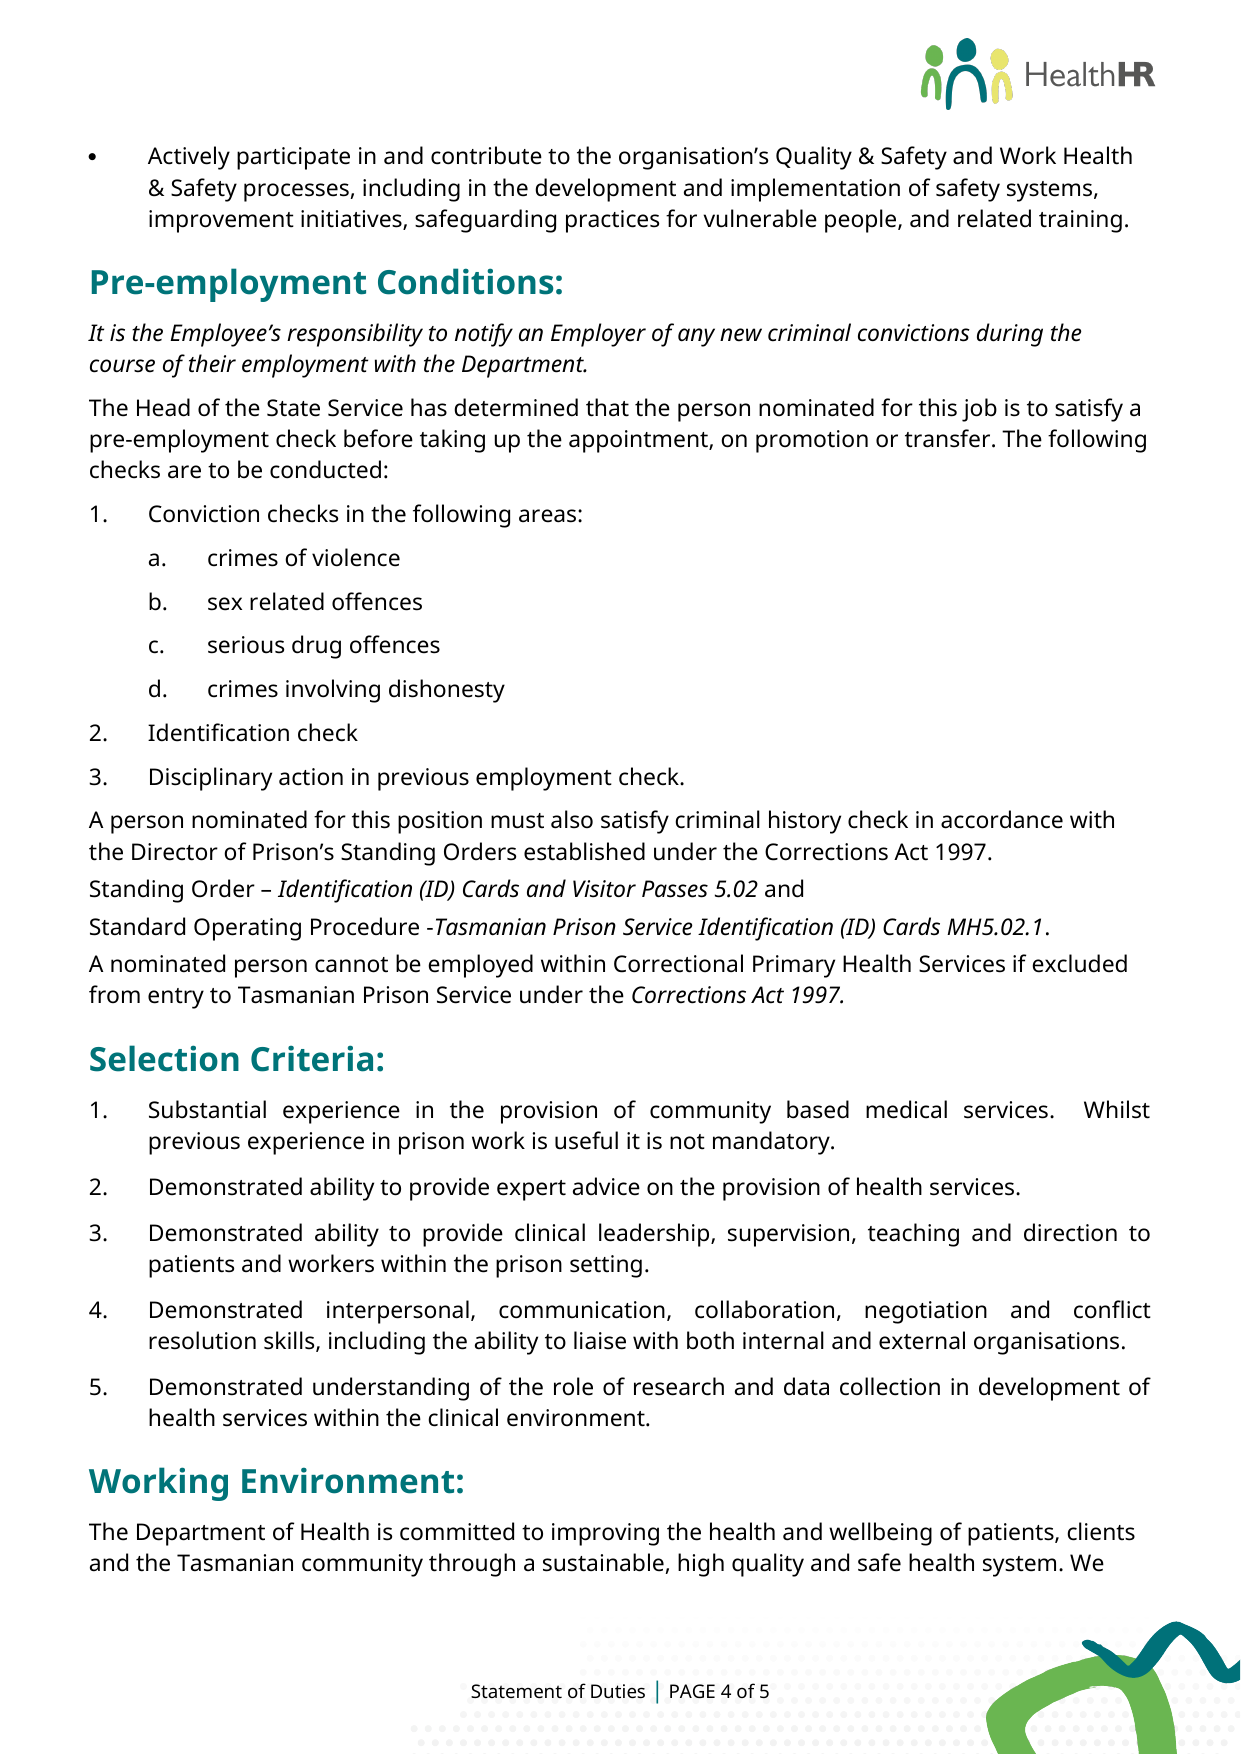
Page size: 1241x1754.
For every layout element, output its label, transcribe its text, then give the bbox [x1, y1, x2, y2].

list Standard Operating Procedure -Tasmanian Prison Service Identification (ID) Cards MH5.02.1. [89, 911, 1152, 942]
list Demonstrated ability to provide clinical leadership, supervision, teaching and direction to patients and workers within the prison setting. [89, 1217, 1152, 1279]
subtitle Working Environment: [89, 1458, 1152, 1504]
list Demonstrated ability to provide expert advice on the provision of health services. [89, 1171, 1152, 1202]
picture [920, 38, 1156, 110]
list sex related offences [148, 586, 1152, 617]
list Demonstrated understanding of the role of research and data collection in development of health services within the clinical environment. [89, 1371, 1152, 1433]
list Actively participate in and contribute to the organisation’s Quality & Safety and Work Health & Safety processes, including in the development and implementation of safety systems, improvement initiatives, safeguarding practices for vulnerable people, and related training. [89, 140, 1152, 234]
list Disciplinary action in previous employment check. [89, 761, 1152, 792]
subtitle Pre-employment Conditions: [89, 259, 1152, 304]
list crimes of violence [148, 542, 1152, 573]
list Identification check [89, 717, 1152, 748]
list A nominated person cannot be employed within Correctional Primary Health Services if excluded from entry to Tasmanian Prison Service under the Corrections Act 1997. [89, 948, 1152, 1011]
list Substantial experience in the provision of community based medical services. Whilst previous experience in prison work is useful it is not mandatory. [89, 1094, 1152, 1156]
text The Head of the State Service has determined that the person nominated for this job is to satisfy a pre-employment check before taking up the appointment, on promotion or transfer. The following checks are to be conducted: [89, 392, 1152, 486]
list A person nominated for this position must also satisfy criminal history check in accordance with the Director of Prison’s Standing Orders established under the Corrections Act 1997. [89, 804, 1152, 867]
list Standing Order – Identification (ID) Cards and Visitor Passes 5.02 and [89, 873, 1152, 904]
picture [30, 1580, 1241, 1754]
list Demonstrated interpersonal, communication, collaboration, negotiation and conflict resolution skills, including the ability to liaise with both internal and external organisations. [89, 1294, 1152, 1356]
text It is the Employee’s responsibility to notify an Employer of any new criminal convictions during the course of their employment with the Department. [89, 317, 1152, 379]
list crimes involving dishonesty [148, 673, 1152, 704]
list serious drug offences [148, 629, 1152, 661]
subtitle Selection Criteria: [89, 1036, 1152, 1081]
list Conviction checks in the following areas: [89, 498, 1152, 529]
